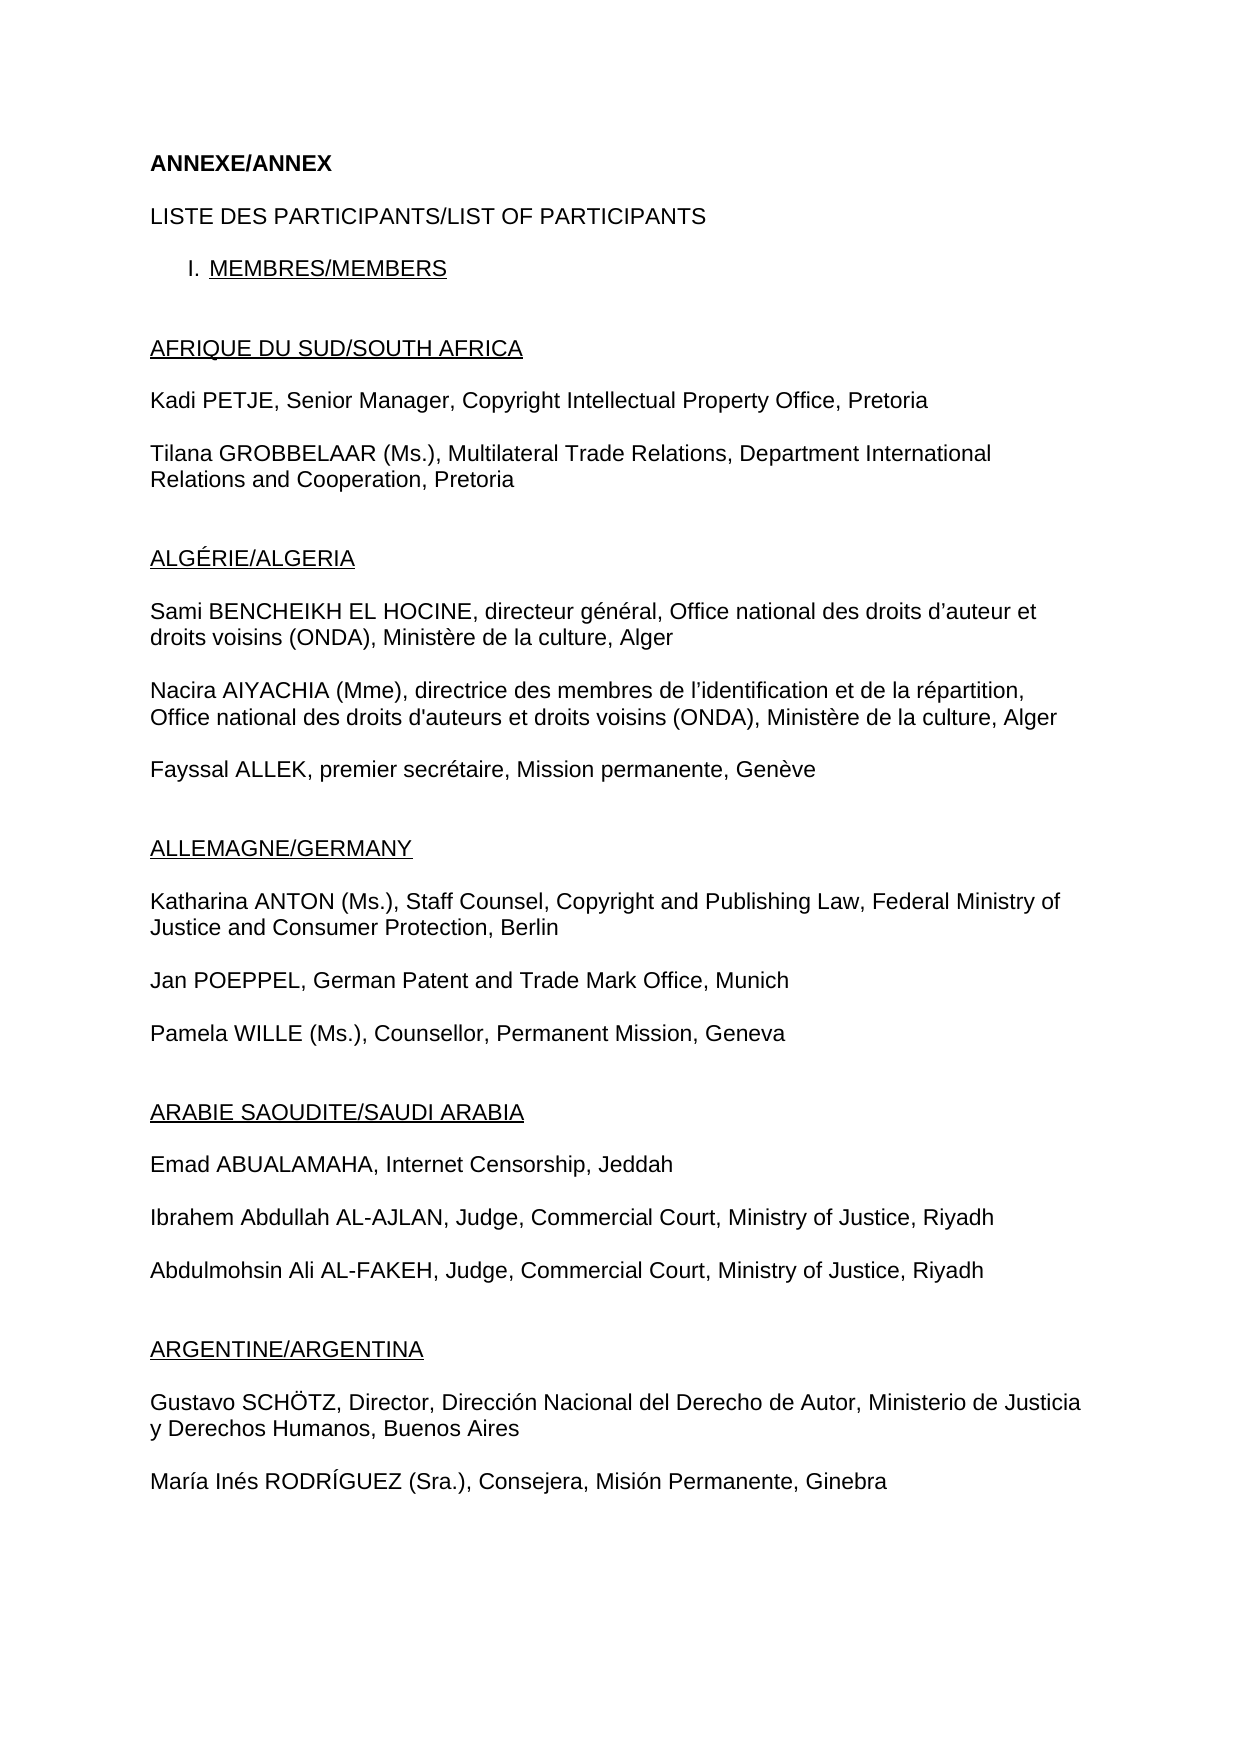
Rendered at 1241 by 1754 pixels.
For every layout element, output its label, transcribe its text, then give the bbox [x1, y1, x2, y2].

text LISTE DES PARTICIPANTS/LIST OF PARTICIPANTS [150, 203, 1090, 229]
text Abdulmohsin Ali AL-FAKEH, Judge, Commercial Court, Ministry of Justice, Riyadh [150, 1257, 1090, 1283]
text Nacira AIYACHIA (Mme), directrice des membres de l’identification et de la répartition, Office national des droits d'auteurs et droits voisins (ONDA), Ministère de la culture, Alger [150, 677, 1090, 730]
text Fayssal ALLEK, premier secrétaire, Mission permanente, Genève [150, 756, 1090, 782]
text ARABIE SAOUDITE/SAUDI ARABIA [150, 1099, 1090, 1125]
text ARGENTINE/ARGENTINA [150, 1336, 1090, 1362]
text AFRIQUE DU SUD/SOUTH AFRICA [150, 334, 1090, 361]
list MEMBRES/MEMBERS [187, 255, 1090, 282]
text Kadi PETJE, Senior Manager, Copyright Intellectual Property Office, Pretoria [150, 387, 1090, 413]
text ANNEXE/ANNEX [150, 150, 1090, 176]
text Jan POEPPEL, German Patent and Trade Mark Office, Munich [150, 967, 1090, 993]
text ALLEMAGNE/GERMANY [150, 835, 1090, 862]
text Gustavo SCHÖTZ, Director, Dirección Nacional del Derecho de Autor, Ministerio de Justicia y Derechos Humanos, Buenos Aires [150, 1389, 1090, 1441]
text Emad ABUALAMAHA, Internet Censorship, Jeddah [150, 1151, 1090, 1178]
text Sami BENCHEIKH EL HOCINE, directeur général, Office national des droits d’auteur et droits voisins (ONDA), Ministère de la culture, Alger [150, 598, 1090, 651]
text Ibrahem Abdullah AL-AJLAN, Judge, Commercial Court, Ministry of Justice, Riyadh [150, 1204, 1090, 1231]
text ALGÉRIE/ALGERIA [150, 545, 1090, 572]
text María Inés RODRÍGUEZ (Sra.), Consejera, Misión Permanente, Ginebra [150, 1468, 1090, 1494]
text Katharina ANTON (Ms.), Staff Counsel, Copyright and Publishing Law, Federal Ministry of Justice and Consumer Protection, Berlin [150, 888, 1090, 941]
text Tilana GROBBELAAR (Ms.), Multilateral Trade Relations, Department International Relations and Cooperation, Pretoria [150, 440, 1090, 493]
text Pamela WILLE (Ms.), Counsellor, Permanent Mission, Geneva [150, 1020, 1090, 1046]
